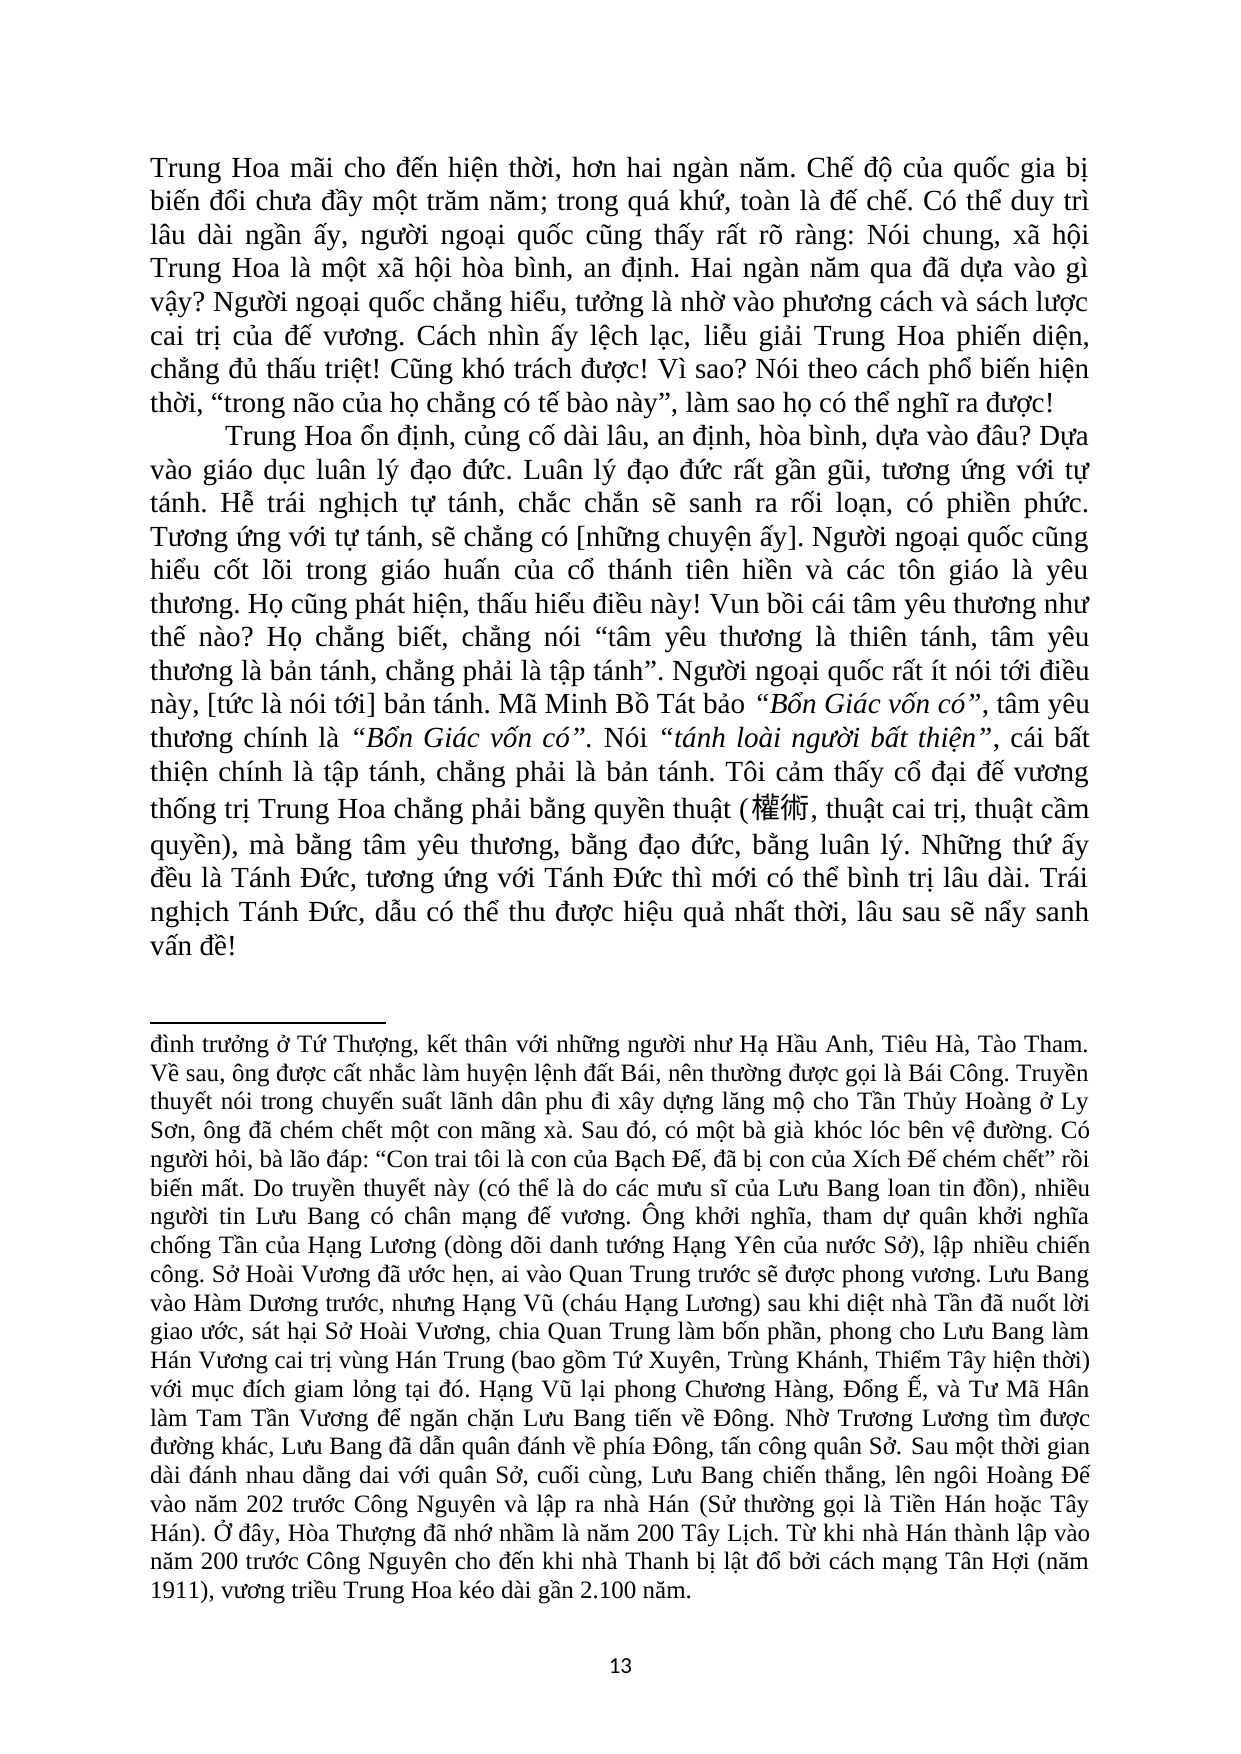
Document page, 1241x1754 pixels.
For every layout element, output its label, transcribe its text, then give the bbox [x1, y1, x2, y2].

text Trung Hoa ổn định, củng cố dài lâu, an định, hòa bình, dựa vào đâu? Dựa vào giáo dục luân lý đạo đức. Luân lý đạo đức rất gần gũi, tương ứng với tự tánh. Hễ trái nghịch tự tánh, chắc chắn sẽ sanh ra rối loạn, có phiền phức. Tương ứng với tự tánh, sẽ chẳng có [những chuyện ấy]. Người ngoại quốc cũng hiểu cốt lõi trong giáo huấn của cổ thánh tiên hiền và các tôn giáo là yêu thương. Họ cũng phát hiện, thấu hiểu điều này! Vun bồi cái tâm yêu thương như thế nào? Họ chẳng biết, chẳng nói “tâm yêu thương là thiên tánh, tâm yêu thương là bản tánh, chẳng phải là tập tánh”. Người ngoại quốc rất ít nói tới điều này, [tức là nói tới] bản tánh. Mã Minh Bồ Tát bảo “Bổn Giác vốn có”, tâm yêu thương chính là “Bổn Giác vốn có”. Nói “tánh loài người bất thiện”, cái bất thiện chính là tập tánh, chẳng phải là bản tánh. Tôi cảm thấy cổ đại đế vương thống trị Trung Hoa chẳng phải bằng quyền thuật (權術, thuật cai trị, thuật cầm quyền), mà bằng tâm yêu thương, bằng đạo đức, bằng luân lý. Những thứ ấy đều là Tánh Đức, tương ứng với Tánh Đức thì mới có thể bình trị lâu dài. Trái nghịch Tánh Đức, dẫu có thể thu được hiệu quả nhất thời, lâu sau sẽ nẩy sanh vấn đề! [150, 418, 1090, 961]
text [150, 150, 1090, 418]
